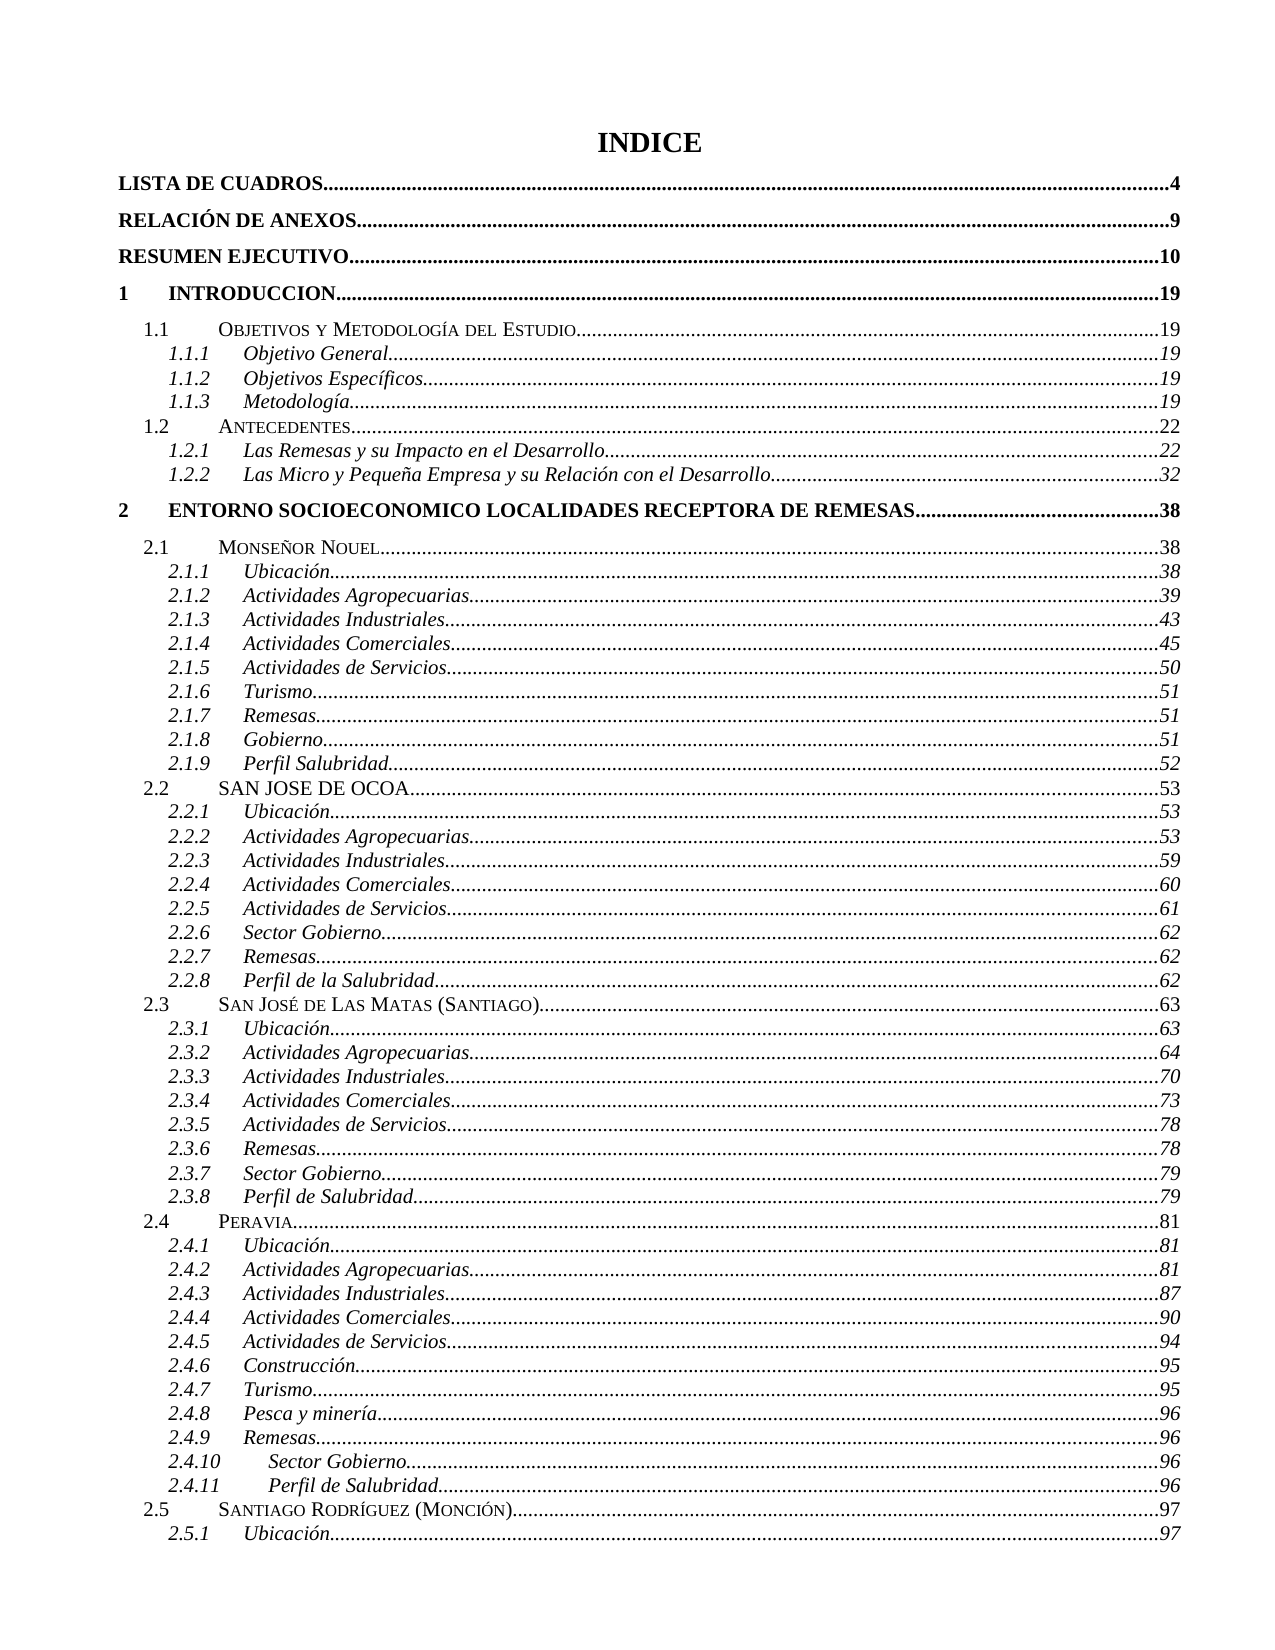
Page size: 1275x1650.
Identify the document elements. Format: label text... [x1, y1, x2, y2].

text 2.1 Monseñor Nouel 38 [143, 535, 1181, 559]
text 2.4.4 Actividades Comerciales 90 [168, 1305, 1181, 1329]
text 2.2.5 Actividades de Servicios 61 [168, 896, 1181, 920]
text Lista de Cuadros 4 [118, 171, 1181, 195]
text 2.3.5 Actividades de Servicios 78 [168, 1112, 1181, 1136]
text 2.1.5 Actividades de Servicios 50 [168, 655, 1181, 679]
text 2.3.3 Actividades Industriales 70 [168, 1064, 1181, 1088]
text 2.2.7 Remesas 62 [168, 944, 1181, 968]
text 1.2.1 Las Remesas y su Impacto en el Desarrollo 22 [168, 438, 1181, 462]
text 2.5.1 Ubicación 97 [168, 1521, 1181, 1545]
text 2.3.7 Sector Gobierno 79 [168, 1160, 1181, 1184]
text 2.4 Peravia 81 [143, 1208, 1181, 1233]
text 2.2.2 Actividades Agropecuarias 53 [168, 823, 1181, 848]
text 2.3.2 Actividades Agropecuarias 64 [168, 1040, 1181, 1064]
text 2.2 SAN JOSE DE OCOA 53 [143, 775, 1181, 799]
text 2.2.1 Ubicación 53 [168, 799, 1181, 823]
text 2.5 Santiago Rodríguez (Monción) 97 [143, 1497, 1181, 1521]
text 2.3.4 Actividades Comerciales 73 [168, 1088, 1181, 1112]
text 2.1.9 Perfil Salubridad 52 [168, 751, 1181, 775]
text 2 ENTORNO SOCIOECONOMICO LOCALIDADES RECEPTORA DE REMESAS 38 [118, 498, 1181, 522]
text 2.1.7 Remesas 51 [168, 703, 1181, 727]
text 2.2.4 Actividades Comerciales 60 [168, 872, 1181, 896]
text 2.4.7 Turismo 95 [168, 1377, 1181, 1401]
text 1 INTRODUCCION 19 [118, 281, 1181, 305]
text 2.3.6 Remesas 78 [168, 1136, 1181, 1160]
text 2.1.8 Gobierno 51 [168, 727, 1181, 751]
text 2.4.5 Actividades de Servicios 94 [168, 1329, 1181, 1353]
text 2.4.11 Perfil de Salubridad 96 [168, 1473, 1181, 1497]
text 2.4.3 Actividades Industriales 87 [168, 1281, 1181, 1305]
text 2.4.9 Remesas 96 [168, 1425, 1181, 1449]
text Relación de Anexos 9 [118, 208, 1181, 232]
text 2.1.1 Ubicación 38 [168, 559, 1181, 583]
text 2.1.4 Actividades Comerciales 45 [168, 631, 1181, 655]
text 1.2 Antecedentes 22 [143, 413, 1181, 438]
text 2.4.10 Sector Gobierno 96 [168, 1449, 1181, 1473]
text 2.1.2 Actividades Agropecuarias 39 [168, 583, 1181, 607]
text 1.1.1 Objetivo General 19 [168, 341, 1181, 365]
text 2.3 San José de Las Matas (Santiago) 63 [143, 992, 1181, 1016]
text 2.2.3 Actividades Industriales 59 [168, 848, 1181, 872]
text 2.4.8 Pesca y minería 96 [168, 1401, 1181, 1425]
text 2.2.8 Perfil de la Salubridad 62 [168, 968, 1181, 992]
text 1.1 Objetivos y Metodología del Estudio 19 [143, 317, 1181, 341]
text 2.1.3 Actividades Industriales 43 [168, 607, 1181, 631]
text 2.3.1 Ubicación 63 [168, 1016, 1181, 1040]
text 2.2.6 Sector Gobierno 62 [168, 920, 1181, 944]
text 2.4.6 Construcción 95 [168, 1353, 1181, 1377]
text RESUMEN EJECUTIVO 10 [118, 244, 1181, 268]
text 2.4.2 Actividades Agropecuarias 81 [168, 1257, 1181, 1281]
text 2.3.8 Perfil de Salubridad 79 [168, 1184, 1181, 1208]
text 1.1.3 Metodología 19 [168, 389, 1181, 413]
text 2.1.6 Turismo 51 [168, 679, 1181, 703]
text 2.4.1 Ubicación 81 [168, 1233, 1181, 1257]
text 1.1.2 Objetivos Específicos 19 [168, 365, 1181, 389]
text 1.2.2 Las Micro y Pequeña Empresa y su Relación con el Desarrollo 32 [168, 462, 1181, 486]
text INDICE [118, 125, 1181, 158]
